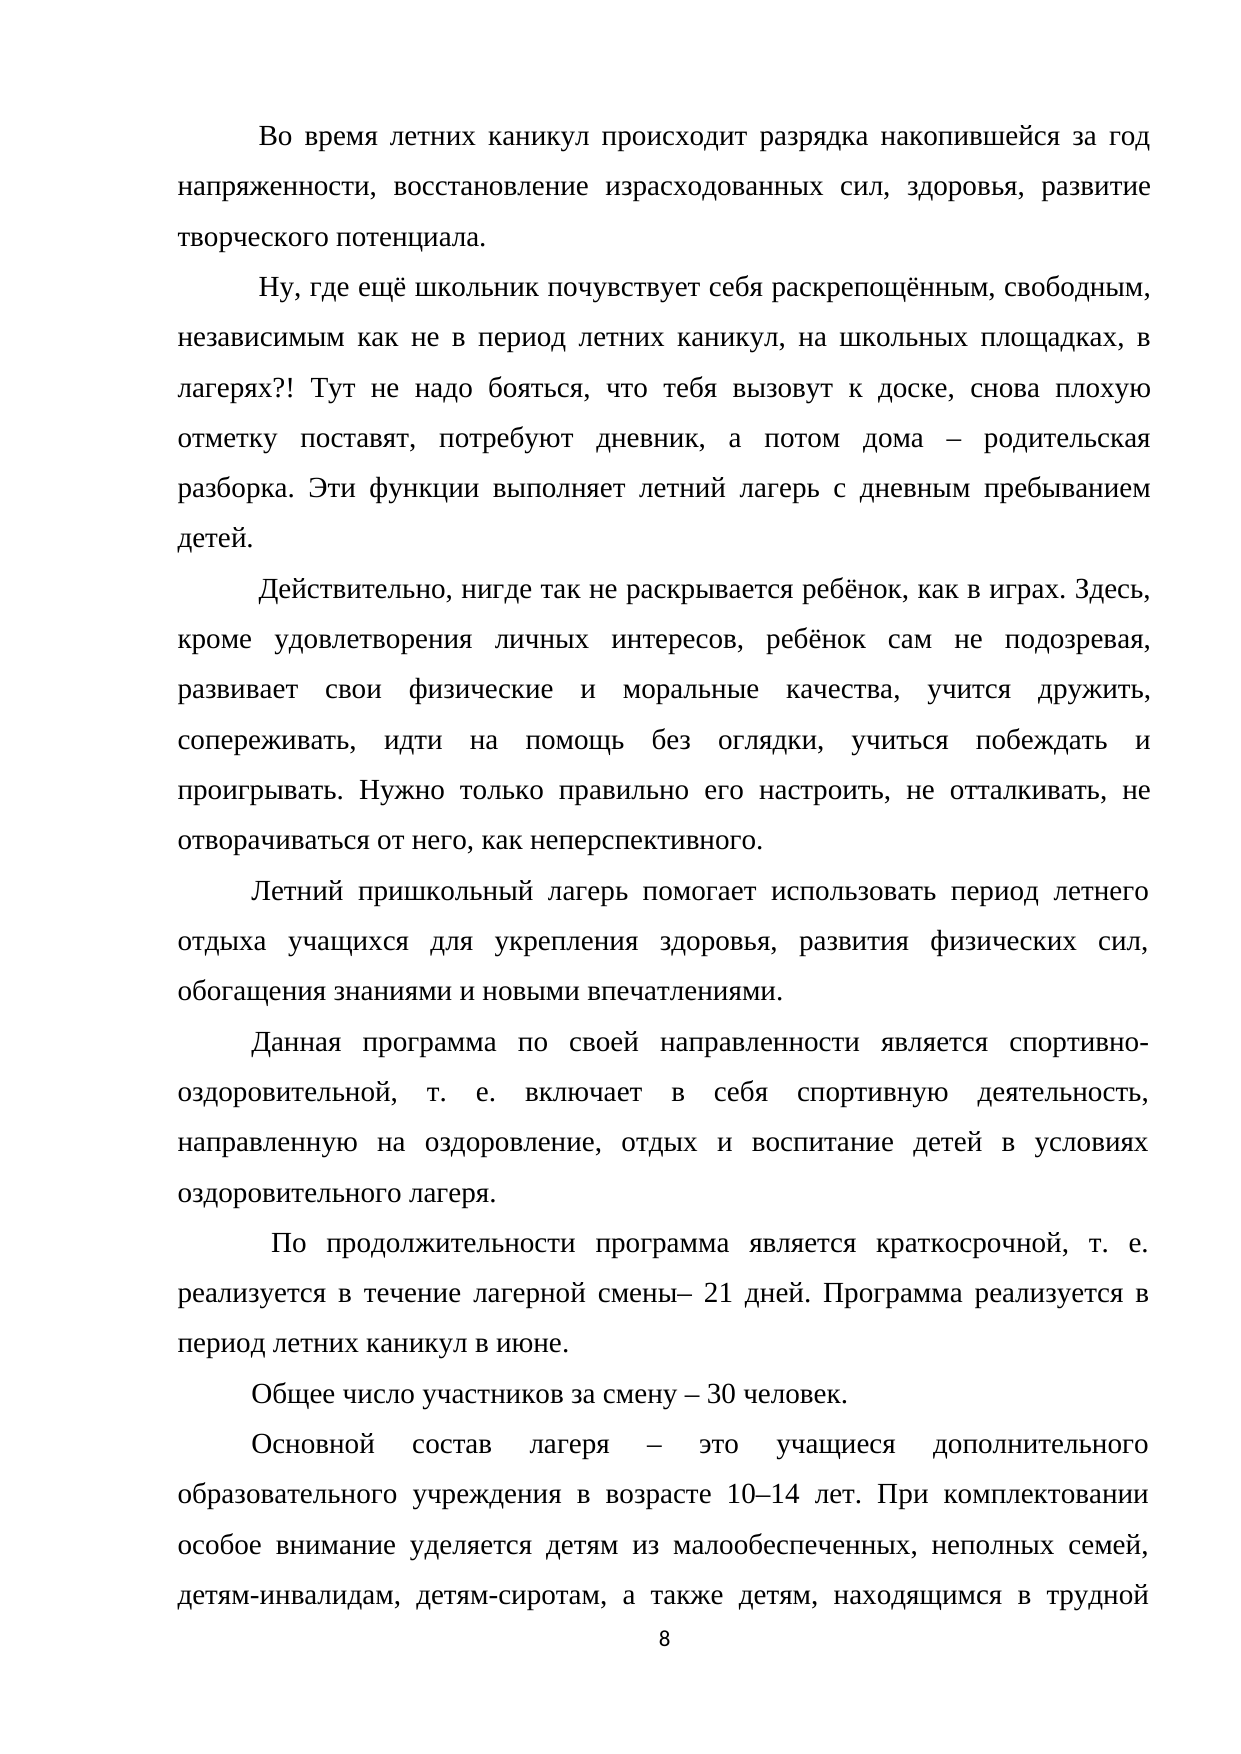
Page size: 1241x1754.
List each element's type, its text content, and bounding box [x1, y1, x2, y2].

text Данная программа по своей направленности является спортивно-оздоровительной, т. е. включает в себя спортивную деятельность, направленную на оздоровление, отдых и воспитание детей в условиях оздоровительного лагеря. [177, 1024, 1149, 1208]
text Ну, где ещё школьник почувствует себя раскрепощённым, свободным, независимым как не в период летних каникул, на школьных площадках, в лагерях?! Тут не надо бояться, что тебя вызовут к доске, снова плохую отметку поставят, потребуют дневник, а потом дома – родительская разборка. Эти функции выполняет летний лагерь с дневным пребыванием детей. [177, 269, 1152, 554]
text Общее число участников за смену – 30 человек. [177, 1376, 1149, 1409]
text Летний пришкольный лагерь помогает использовать период летнего отдыха учащихся для укрепления здоровья, развития физических сил, обогащения знаниями и новыми впечатлениями. [177, 873, 1149, 1007]
text По продолжительности программа является краткосрочной, т. е. реализуется в течение лагерной смены– 21 дней. Программа реализуется в период летних каникул в июне. [177, 1225, 1149, 1359]
text Действительно, нигде так не раскрывается ребёнок, как в играх. Здесь, кроме удовлетворения личных интересов, ребёнок сам не подозревая, развивает свои физические и моральные качества, учится дружить, сопереживать, идти на помощь без оглядки, учиться побеждать и проигрывать. Нужно только правильно его настроить, не отталкивать, не отворачиваться от него, как неперспективного. [177, 571, 1152, 856]
text Во время летних каникул происходит разрядка накопившейся за год напряженности, восстановление израсходованных сил, здоровья, развитие творческого потенциала. [177, 118, 1152, 252]
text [177, 1426, 1149, 1611]
